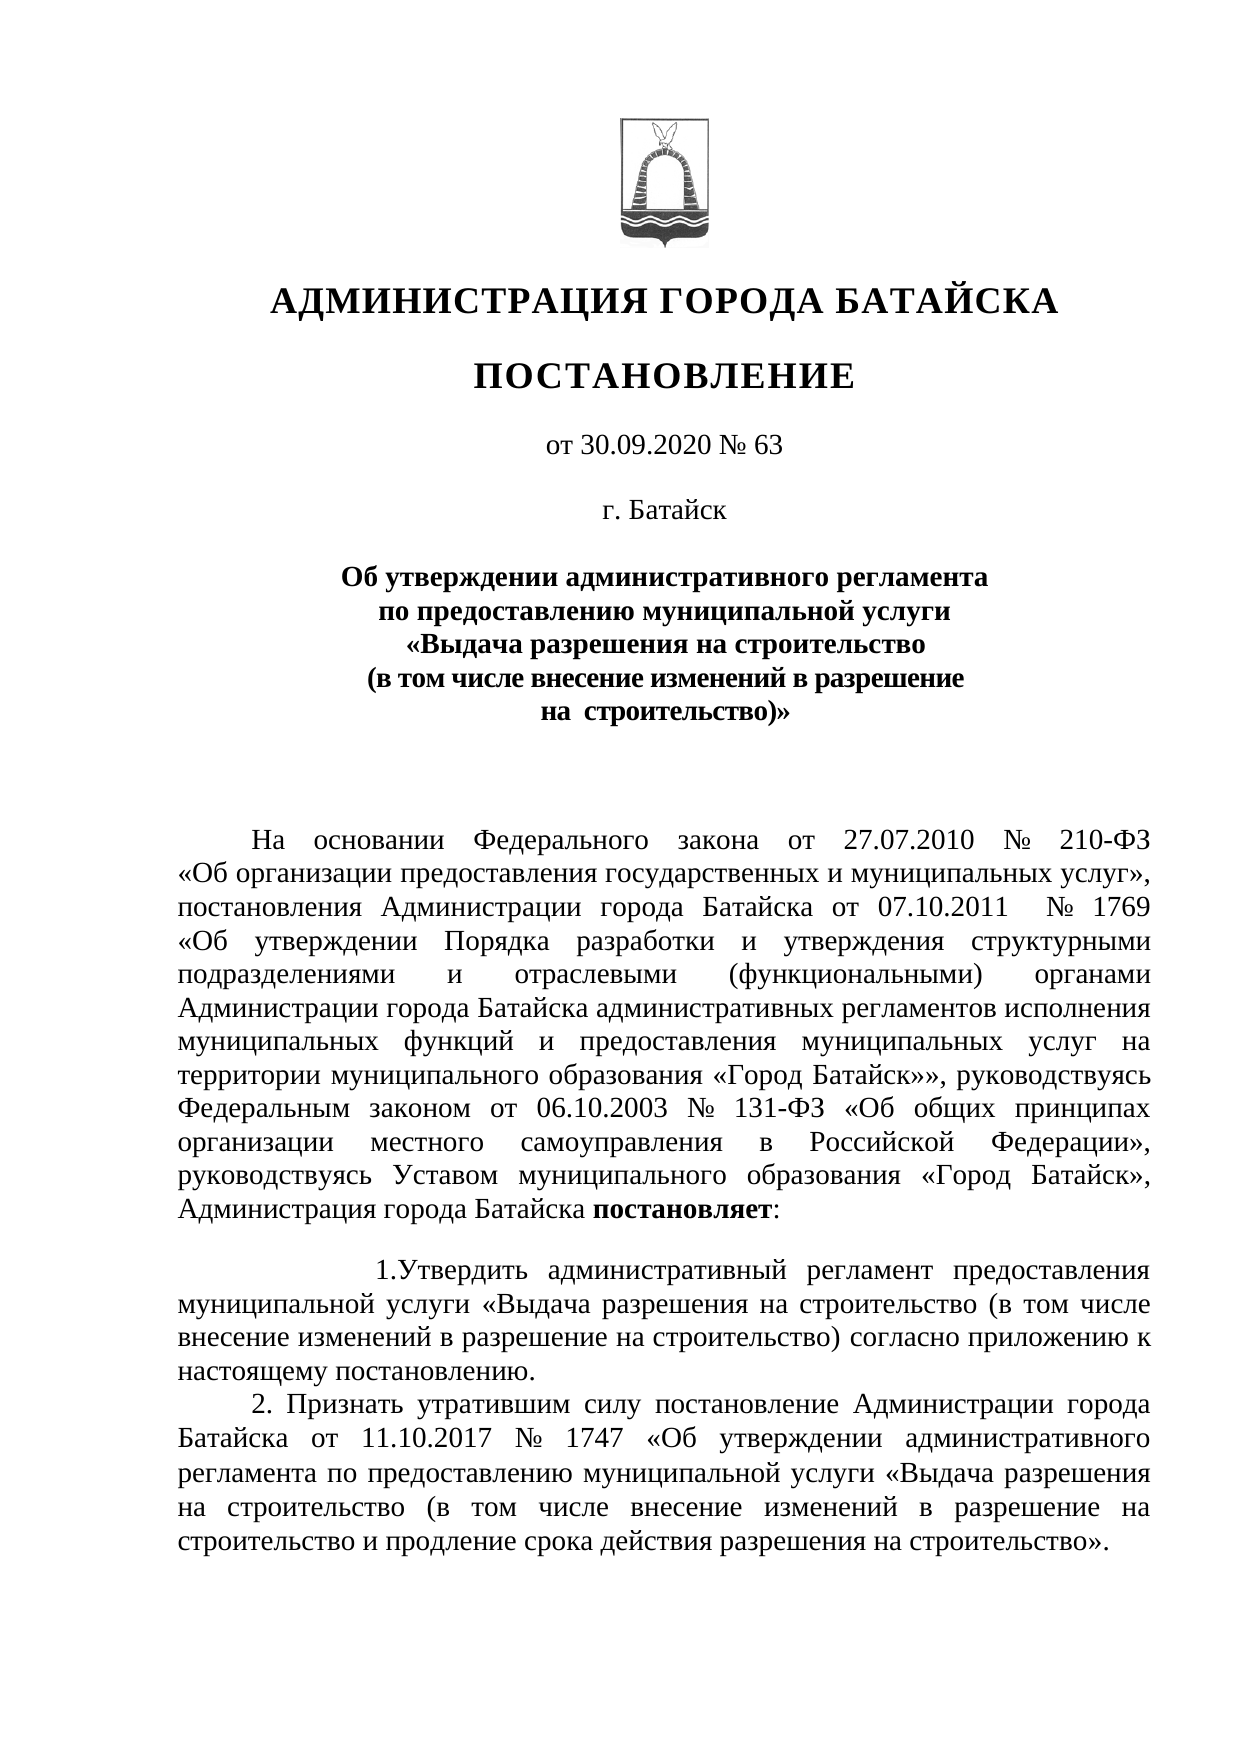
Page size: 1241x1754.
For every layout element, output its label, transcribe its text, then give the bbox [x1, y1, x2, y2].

text на строительство)» [177, 693, 1155, 727]
text ПОСТАНОВЛЕНИЕ [177, 353, 1152, 396]
text «Выдача разрешения на строительство [177, 626, 1155, 660]
text от 30.09.2020 № 63 [177, 427, 1152, 461]
text АДМИНИСТРАЦИЯ ГОРОДА БАТАЙСКА [177, 279, 1152, 322]
text (в том числе внесение изменений в разрешение [177, 660, 1155, 693]
text г. Батайск [177, 492, 1152, 526]
picture [620, 118, 709, 248]
text 2. Признать утратившим силу постановление Администрации города Батайска от 11.10.2017 № 1747 «Об утверждении административного регламента по предоставлению муниципальной услуги «Выдача разрешения на строительство (в том числе внесение изменений в разрешение на строительство и продление срока действия разрешения на строительство». [177, 1387, 1152, 1556]
text по предоставлению муниципальной услуги [295, 593, 1034, 626]
text Об утверждении административного регламента [295, 559, 1034, 593]
text 1.Утвердить административный регламент предоставления муниципальной услуги «Выдача разрешения на строительство (в том числе внесение изменений в разрешение на строительство) согласно приложению к настоящему постановлению. [177, 1252, 1152, 1387]
text На основании Федерального закона от 27.07.2010 № 210-ФЗ «Об организации предоставления государственных и муниципальных услуг», постановления Администрации города Батайска от 07.10.2011 № 1769 «Об утверждении Порядка разработки и утверждения структурными подразделениями и отраслевыми (функциональными) органами Администрации города Батайска административных регламентов исполнения муниципальных функций и предоставления муниципальных услуг на территории муниципального образования «Город Батайск»», руководствуясь Федеральным законом от 06.10.2003 № 131-ФЗ «Об общих принципах организации местного самоуправления в Российской Федерации», руководствуясь Уставом муниципального образования «Город Батайск», Администрация города Батайска постановляет: [177, 822, 1152, 1224]
